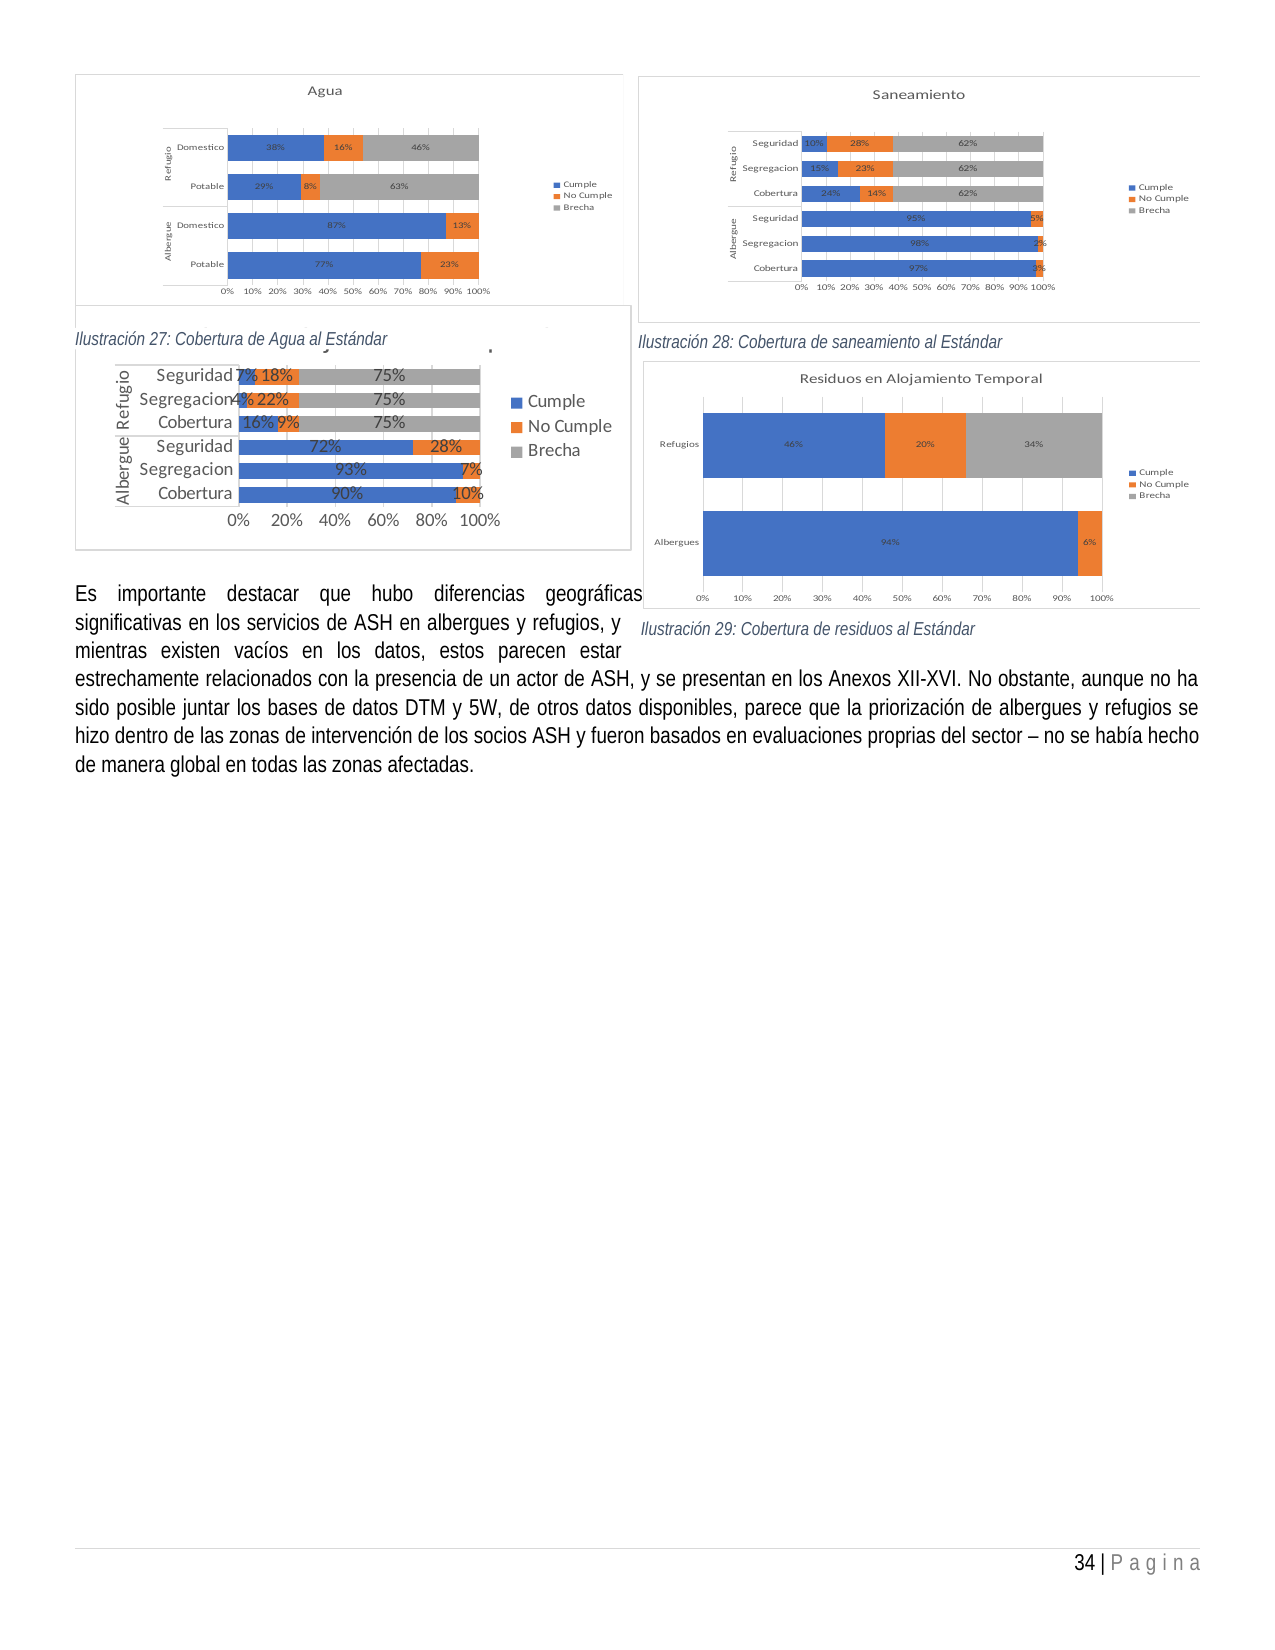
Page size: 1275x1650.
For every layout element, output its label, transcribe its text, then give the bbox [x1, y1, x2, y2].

text Es importante destacar que hubo diferencias geográficas significativas en los servicios de ASH en albergues y refugios, y mientras existen vacíos en los datos, estos parecen estar estrechamente relacionados con la presencia de un actor de ASH, y se presentan en los Anexos XII-XVI. No obstante, aunque no ha sido posible juntar los bases de datos DTM y 5W, de otros datos disponibles, parece que la priorización de albergues y refugios se hizo dentro de las zonas de intervención de los socios ASH y fueron basados en evaluaciones proprias del sector – no se había hecho de manera global en todas las zonas afectadas. [75, 116, 1200, 777]
